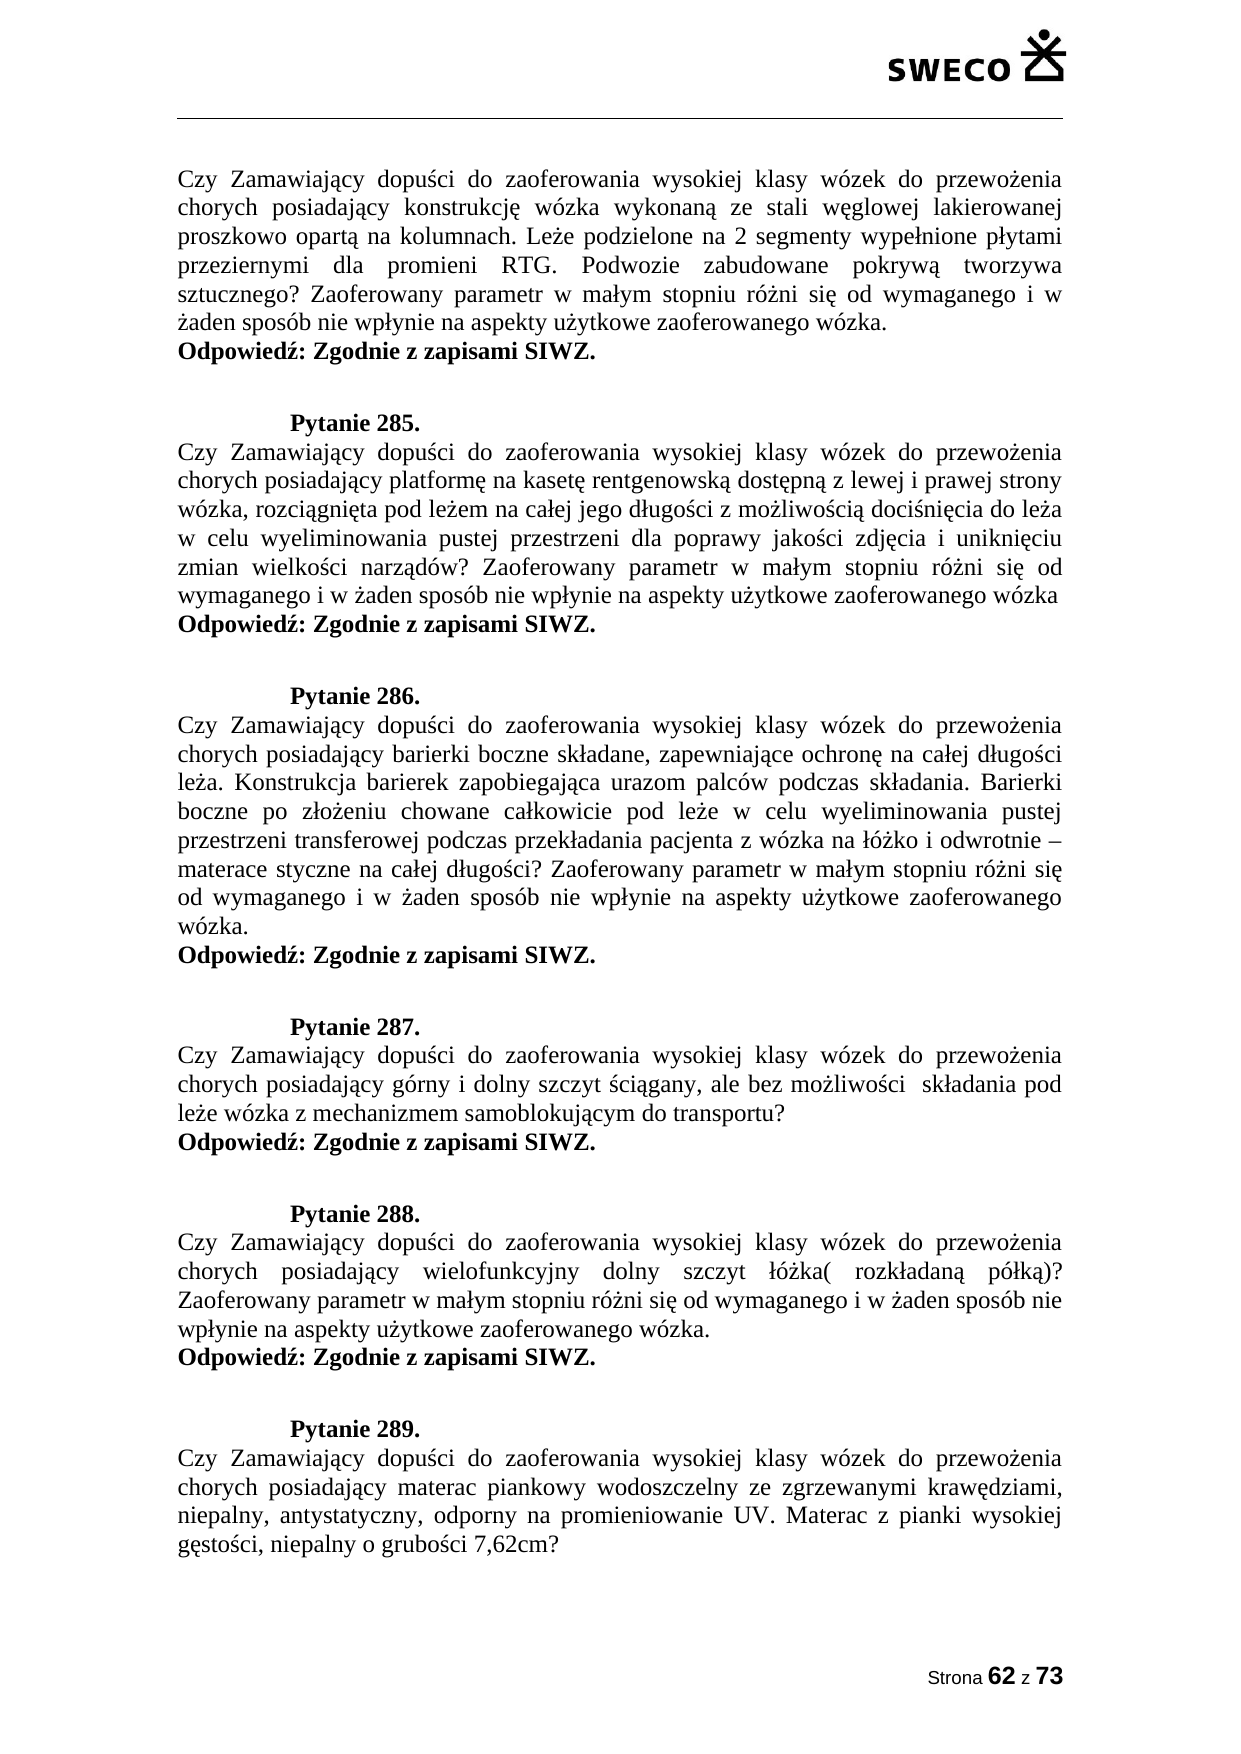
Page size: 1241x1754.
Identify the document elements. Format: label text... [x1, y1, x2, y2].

text Czy Zamawiający dopuści do zaoferowania wysokiej klasy wózek do przewożenia chorych posiadający wielofunkcyjny dolny szczyt łóżka( rozkładaną półką)? Zaoferowany parametr w małym stopniu różni się od wymaganego i w żaden sposób nie wpłynie na aspekty użytkowe zaoferowanego wózka. [177, 1227, 1063, 1342]
text Czy Zamawiający dopuści do zaoferowania wysokiej klasy wózek do przewożenia chorych posiadający materac piankowy wodoszczelny ze zgrzewanymi krawędziami, niepalny, antystatyczny, odporny na promieniowanie UV. Materac z pianki wysokiej gęstości, niepalny o grubości 7,62cm? [177, 1443, 1063, 1558]
picture [888, 27, 1067, 82]
text Odpowiedź: Zgodnie z zapisami SIWZ. [177, 1342, 1063, 1371]
text Czy Zamawiający dopuści do zaoferowania wysokiej klasy wózek do przewożenia chorych posiadający barierki boczne składane, zapewniające ochronę na całej długości leża. Konstrukcja barierek zapobiegająca urazom palców podczas składania. Barierki boczne po złożeniu chowane całkowicie pod leże w celu wyeliminowania pustej przestrzeni transferowej podczas przekładania pacjenta z wózka na łóżko i odwrotnie – materace styczne na całej długości? Zaoferowany parametr w małym stopniu różni się od wymaganego i w żaden sposób nie wpłynie na aspekty użytkowe zaoferowanego wózka. [177, 710, 1063, 940]
text Odpowiedź: Zgodnie z zapisami SIWZ. [177, 1127, 1063, 1156]
text Odpowiedź: Zgodnie z zapisami SIWZ. [177, 609, 1063, 638]
text Czy Zamawiający dopuści do zaoferowania wysokiej klasy wózek do przewożenia chorych posiadający górny i dolny szczyt ściągany, ale bez możliwości składania pod leże wózka z mechanizmem samoblokującym do transportu? [177, 1041, 1063, 1127]
text Odpowiedź: Zgodnie z zapisami SIWZ. [177, 336, 1063, 365]
text Czy Zamawiający dopuści do zaoferowania wysokiej klasy wózek do przewożenia chorych posiadający platformę na kasetę rentgenowską dostępną z lewej i prawej strony wózka, rozciągnięta pod leżem na całej jego długości z możliwością dociśnięcia do leża w celu wyeliminowania pustej przestrzeni dla poprawy jakości zdjęcia i uniknięciu zmian wielkości narządów? Zaoferowany parametr w małym stopniu różni się od wymaganego i w żaden sposób nie wpłynie na aspekty użytkowe zaoferowanego wózka [177, 437, 1063, 609]
text Czy Zamawiający dopuści do zaoferowania wysokiej klasy wózek do przewożenia chorych posiadający konstrukcję wózka wykonaną ze stali węglowej lakierowanej proszkowo opartą na kolumnach. Leże podzielone na 2 segmenty wypełnione płytami przeziernymi dla promieni RTG. Podwozie zabudowane pokrywą tworzywa sztucznego? Zaoferowany parametr w małym stopniu różni się od wymaganego i w żaden sposób nie wpłynie na aspekty użytkowe zaoferowanego wózka. [177, 164, 1063, 336]
text Odpowiedź: Zgodnie z zapisami SIWZ. [177, 940, 1063, 969]
